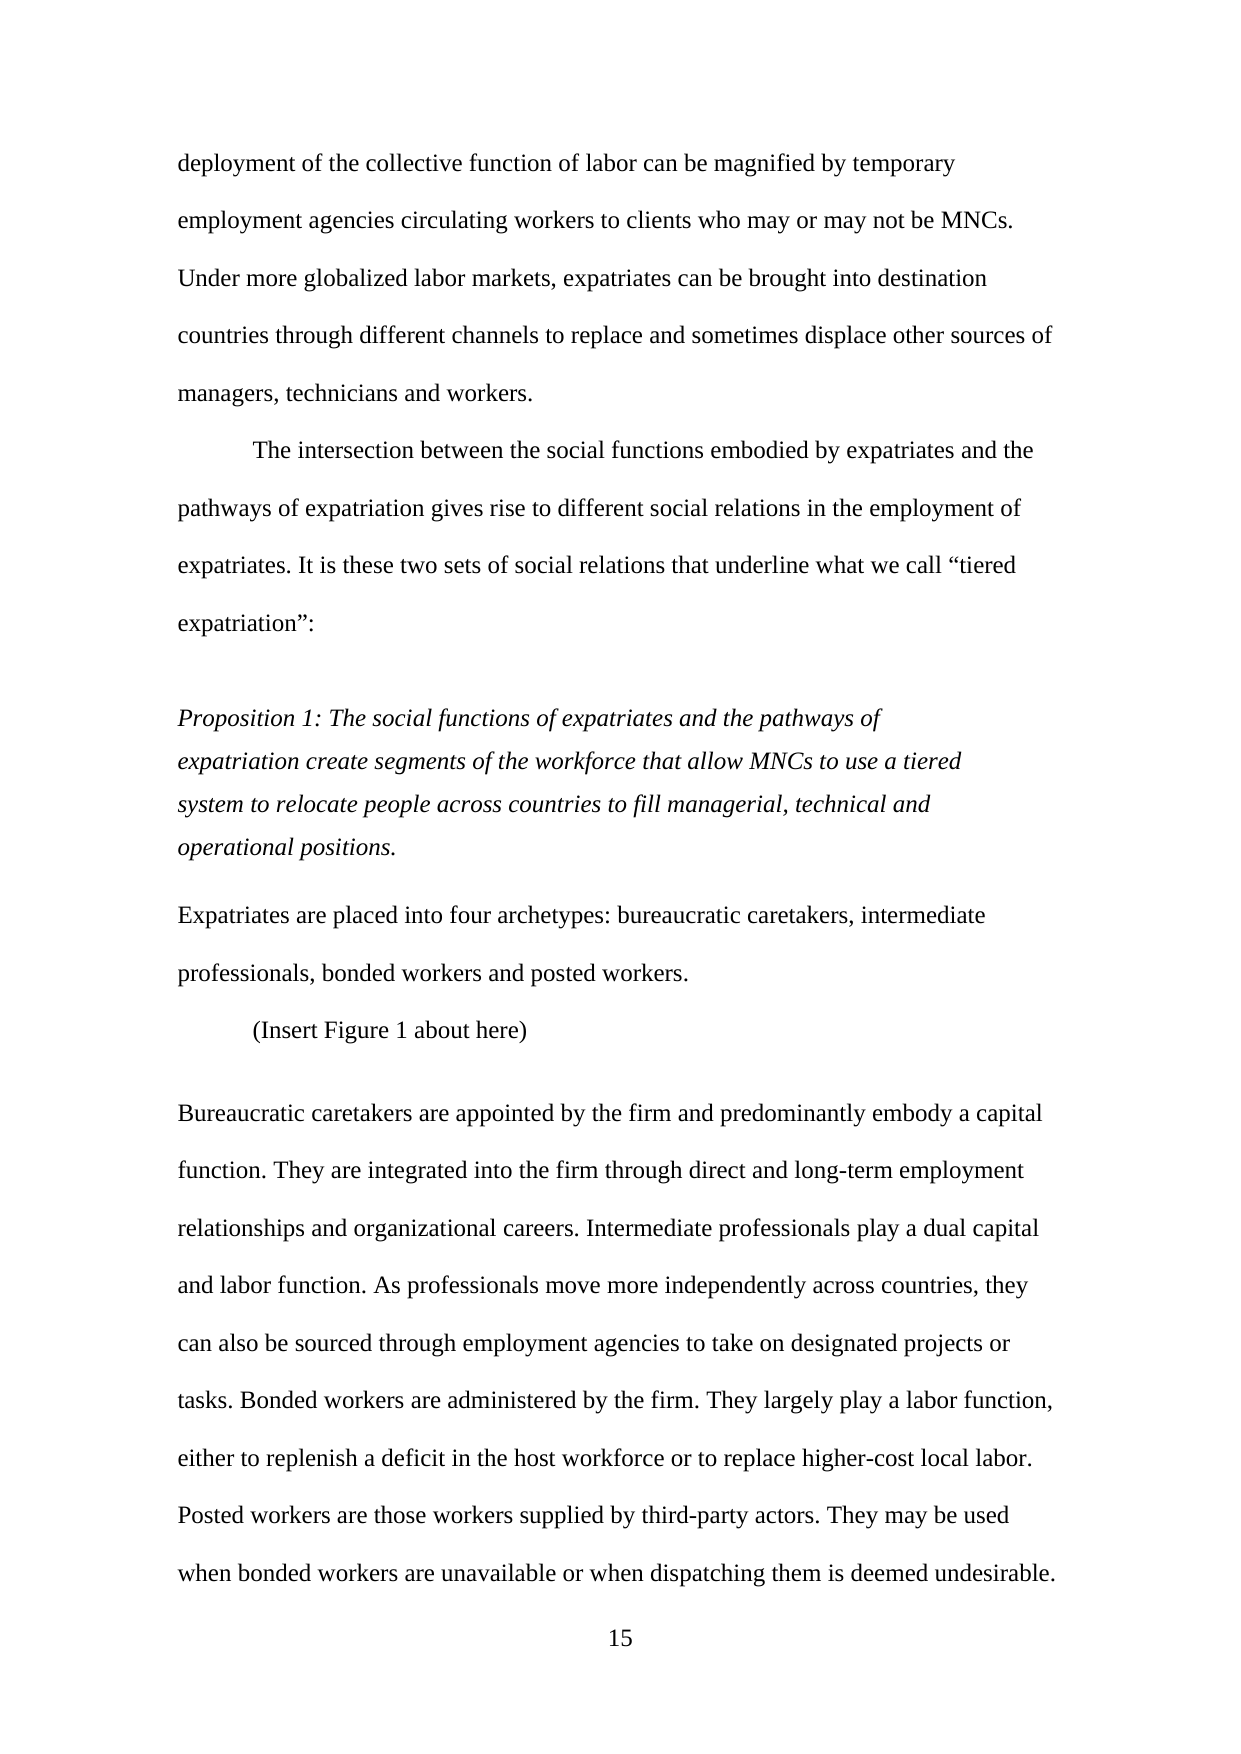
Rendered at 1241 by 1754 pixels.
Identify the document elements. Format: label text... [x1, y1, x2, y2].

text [177, 148, 1063, 406]
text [177, 1098, 1063, 1586]
text (Insert Figure 1 about here) [177, 1015, 1063, 1044]
text The intersection between the social functions embodied by expatriates and the pathways of expatriation gives rise to different social relations in the employment of expatriates. It is these two sets of social relations that underline what we call “tiered expatriation”: [177, 435, 1063, 636]
text Expatriates are placed into four archetypes: bureaucratic caretakers, intermediate professionals, bonded workers and posted workers. [177, 900, 1063, 986]
subtitle Proposition 1: The social functions of expatriates and the pathways of expatriation create segments of the workforce that allow MNCs to use a tiered system to relocate people across countries to fill managerial, technical and operational positions. [177, 703, 1004, 861]
